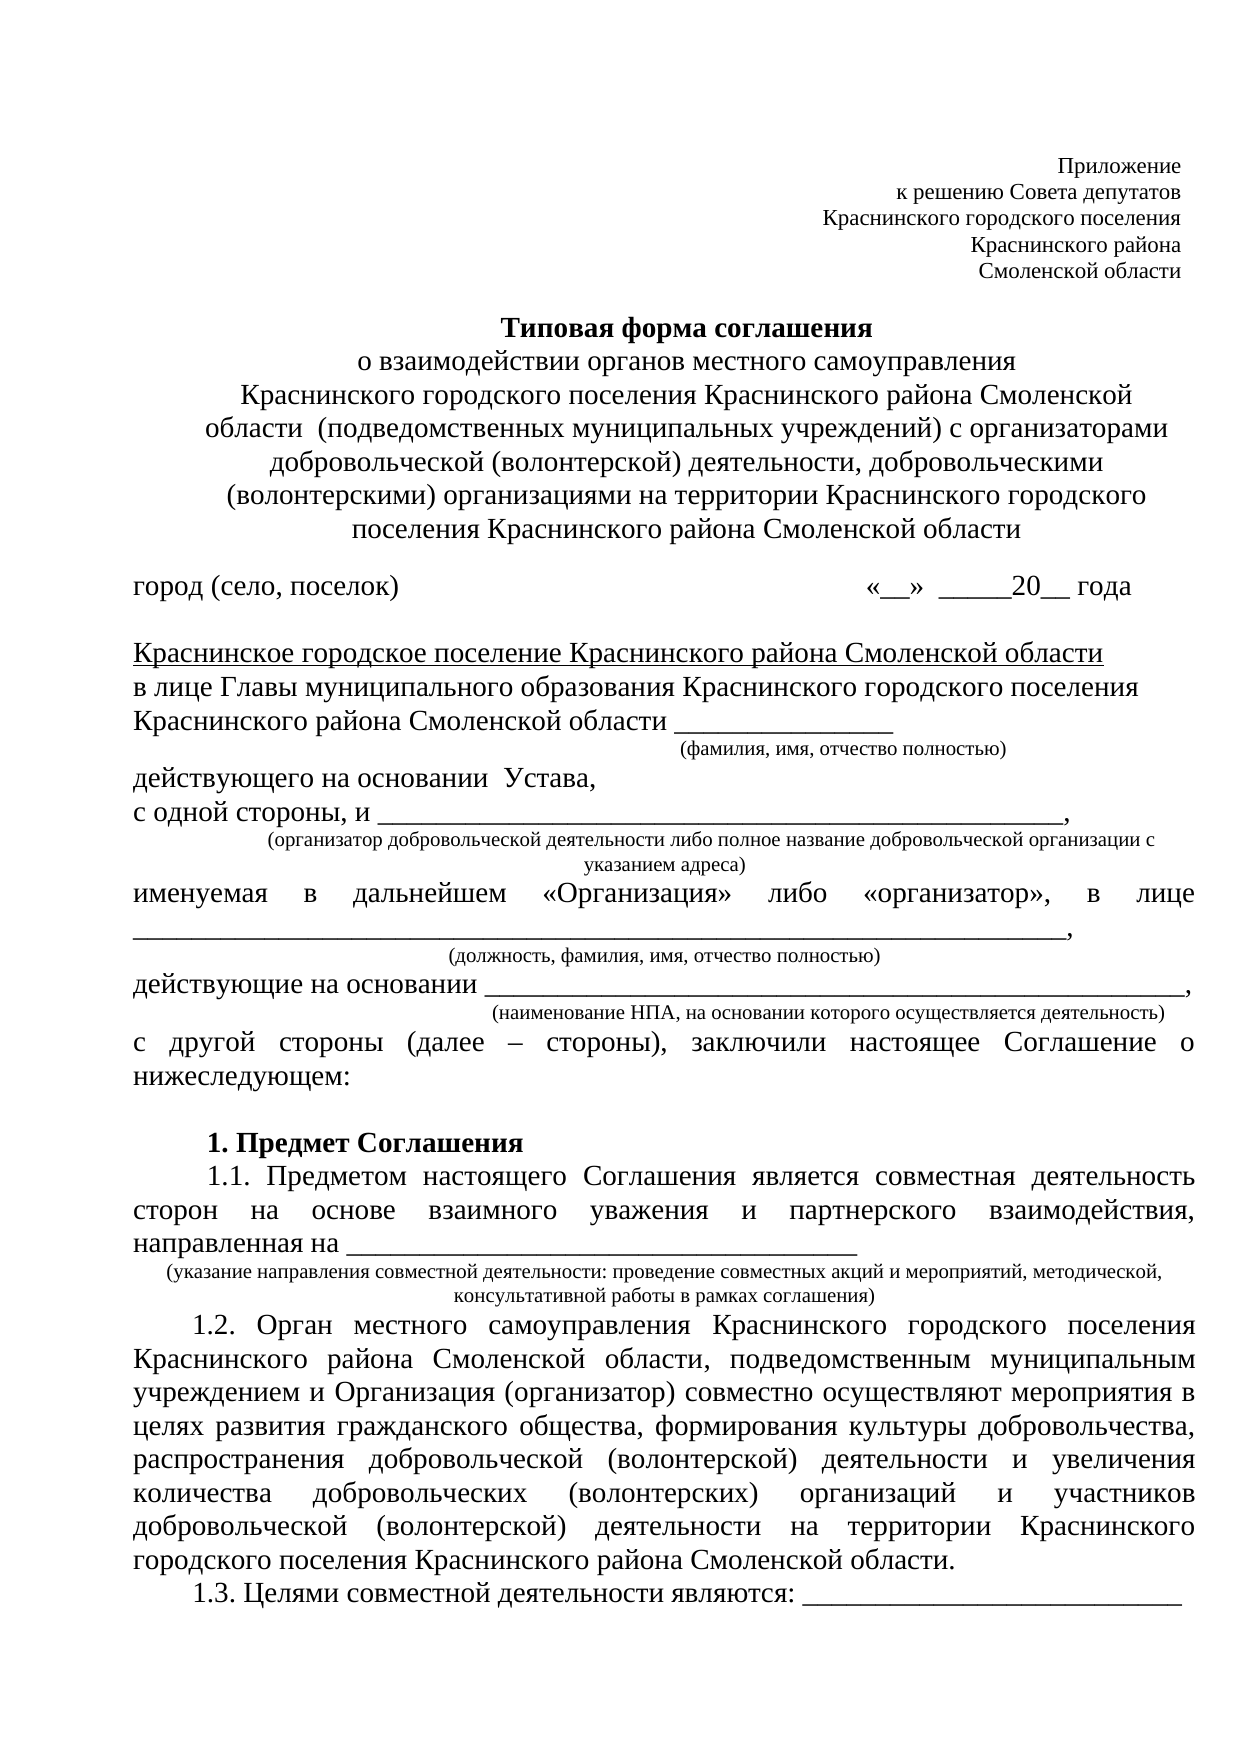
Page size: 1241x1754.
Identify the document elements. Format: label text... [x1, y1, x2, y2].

text Смоленской области [192, 257, 1181, 283]
text 1.1. Предметом настоящего Соглашения является совместная деятельность сторон на основе взаимного уважения и партнерского взаимодействия, направленная на ___________________________________ [133, 1158, 1196, 1259]
text (указание направления совместной деятельности: проведение совместных акций и мероприятий, методической, консультативной работы в рамках соглашения) [133, 1259, 1196, 1307]
text действующего на основании Устава, [133, 760, 1196, 794]
text Краснинского городского поселения Краснинского района Смоленской области (подведомственных муниципальных учреждений) с организаторами добровольческой (волонтерской) деятельности, добровольческими (волонтерскими) организациями на территории Краснинского городского поселения Краснинского района Смоленской области [192, 377, 1181, 544]
text Краснинского района [192, 231, 1181, 257]
text о взаимодействии органов местного самоуправления [192, 343, 1181, 377]
text (должность, фамилия, имя, отчество полностью) [133, 943, 1196, 967]
text в лице Главы муниципального образования Краснинского городского поселения Краснинского района Смоленской области _______________ [133, 669, 1196, 736]
text Краснинского городского поселения [192, 204, 1181, 231]
text 1. Предмет Соглашения [133, 1125, 1196, 1158]
text с одной стороны, и _______________________________________________, [133, 794, 1196, 827]
text 1.2. Орган местного самоуправления Краснинского городского поселения Краснинского района Смоленской области, подведомственным муниципальным учреждением и Организация (организатор) совместно осуществляют мероприятия в целях развития гражданского общества, формирования культуры добровольчества, распространения добровольческой (волонтерской) деятельности и увеличения количества добровольческих (волонтерских) организаций и участников добровольческой (волонтерской) деятельности на территории Краснинского городского поселения Краснинского района Смоленской области. [133, 1307, 1196, 1576]
text с другой стороны (далее – стороны), заключили настоящее Соглашение о нижеследующем: [133, 1024, 1196, 1091]
text 1.3. Целями совместной деятельности являются: __________________________ [118, 1576, 1196, 1609]
text (фамилия, имя, отчество полностью) [133, 736, 1196, 760]
text к решению Совета депутатов [192, 178, 1181, 204]
text действующие на основании ________________________________________________, [133, 967, 1196, 1000]
text Краснинское городское поселение Краснинского района Смоленской области [133, 636, 1181, 669]
text Типовая форма соглашения [192, 310, 1181, 343]
text (наименование НПА, на основании которого осуществляется деятельность) [133, 1000, 1196, 1024]
text именуемая в дальнейшем «Организация» либо «организатор», в лице ________________________________________________________________, [133, 876, 1196, 943]
text (организатор добровольческой деятельности либо полное название добровольческой организации с указанием адреса) [133, 827, 1196, 876]
text Приложение [605, 152, 1181, 178]
text город (село, поселок) «__» _____20__ года [133, 568, 1181, 602]
